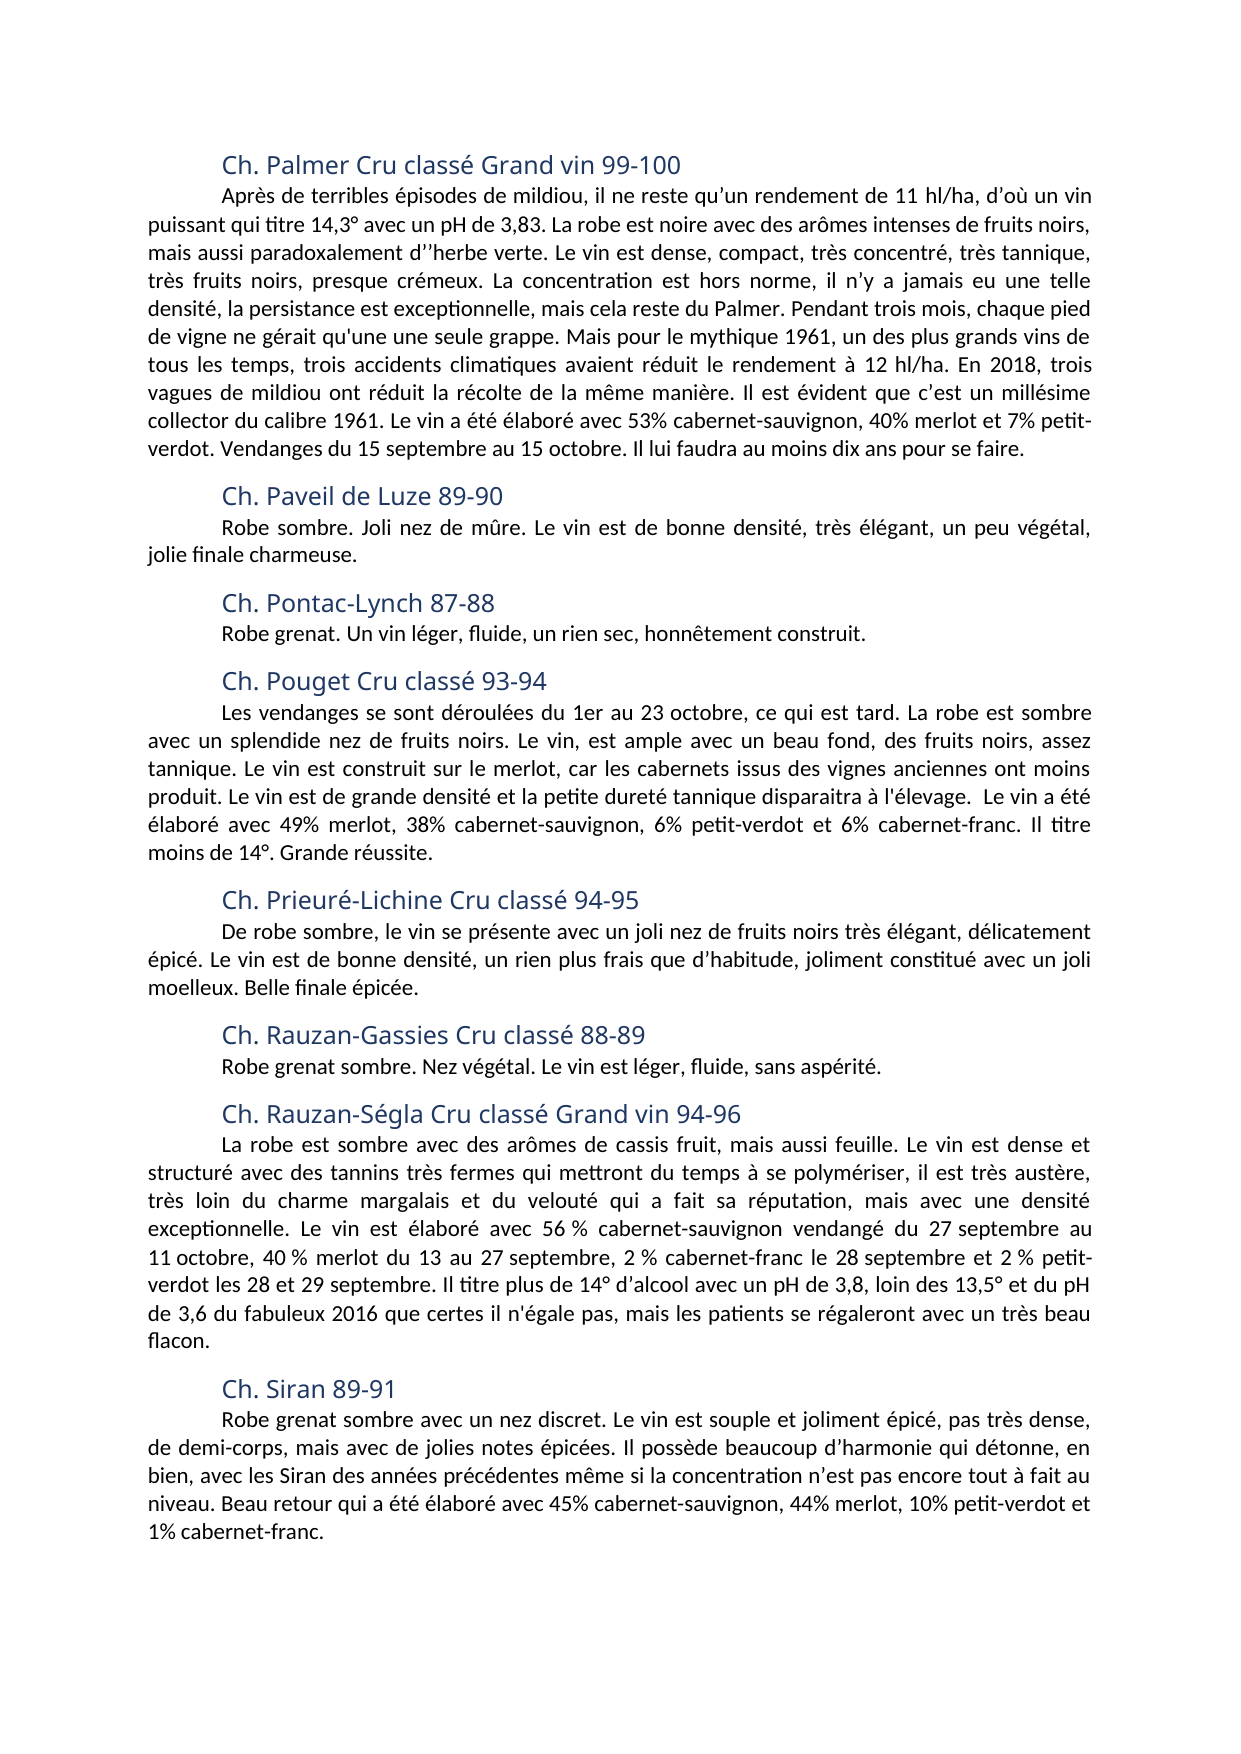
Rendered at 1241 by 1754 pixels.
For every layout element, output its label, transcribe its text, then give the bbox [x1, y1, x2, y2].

text La robe est sombre avec des arômes de cassis fruit, mais aussi feuille. Le vin est dense et structuré avec des tannins très fermes qui mettront du temps à se polymériser, il est très austère, très loin du charme margalais et du velouté qui a fait sa réputation, mais avec une densité exceptionnelle. Le vin est élaboré avec 56 % cabernet-sauvignon vendangé du 27 septembre au 11 octobre, 40 % merlot du 13 au 27 septembre, 2 % cabernet-franc le 28 septembre et 2 % petit-verdot les 28 et 29 septembre. Il titre plus de 14° d’alcool avec un pH de 3,8, loin des 13,5° et du pH de 3,6 du fabuleux 2016 que certes il n'égale pas, mais les patients se régaleront avec un très beau flacon. [148, 1131, 1093, 1355]
text Ch. Palmer Cru classé Grand vin 99-100 [148, 148, 1093, 182]
text Ch. Rauzan-Gassies Cru classé 88-89 [148, 1018, 1093, 1052]
text Ch. Pontac-Lynch 87-88 [148, 585, 1093, 619]
text Ch. Prieuré-Lichine Cru classé 94-95 [148, 883, 1093, 917]
text Robe sombre. Joli nez de mûre. Le vin est de bonne densité, très élégant, un peu végétal, jolie finale charmeuse. [148, 513, 1093, 569]
text Les vendanges se sont déroulées du 1er au 23 octobre, ce qui est tard. La robe est sombre avec un splendide nez de fruits noirs. Le vin, est ample avec un beau fond, des fruits noirs, assez tannique. Le vin est construit sur le merlot, car les cabernets issus des vignes anciennes ont moins produit. Le vin est de grande densité et la petite dureté tannique disparaitra à l'élevage. Le vin a été élaboré avec 49% merlot, 38% cabernet-sauvignon, 6% petit-verdot et 6% cabernet-franc. Il titre moins de 14°. Grande réussite. [148, 698, 1093, 866]
text Ch. Siran 89-91 [148, 1371, 1093, 1405]
text Ch. Paveil de Luze 89-90 [148, 478, 1093, 513]
text Ch. Pouget Cru classé 93-94 [148, 664, 1093, 698]
text De robe sombre, le vin se présente avec un joli nez de fruits noirs très élégant, délicatement épicé. Le vin est de bonne densité, un rien plus frais que d’habitude, joliment constitué avec un joli moelleux. Belle finale épicée. [148, 917, 1093, 1001]
text Robe grenat sombre. Nez végétal. Le vin est léger, fluide, sans aspérité. [148, 1052, 1093, 1080]
text Après de terribles épisodes de mildiou, il ne reste qu’un rendement de 11 hl/ha, d’où un vin puissant qui titre 14,3° avec un pH de 3,83. La robe est noire avec des arômes intenses de fruits noirs, mais aussi paradoxalement d’’herbe verte. Le vin est dense, compact, très concentré, très tannique, très fruits noirs, presque crémeux. La concentration est hors norme, il n’y a jamais eu une telle densité, la persistance est exceptionnelle, mais cela reste du Palmer. Pendant trois mois, chaque pied de vigne ne gérait qu'une une seule grappe. Mais pour le mythique 1961, un des plus grands vins de tous les temps, trois accidents climatiques avaient réduit le rendement à 12 hl/ha. En 2018, trois vagues de mildiou ont réduit la récolte de la même manière. Il est évident que c’est un millésime collector du calibre 1961. Le vin a été élaboré avec 53% cabernet-sauvignon, 40% merlot et 7% petit-verdot. Vendanges du 15 septembre au 15 octobre. Il lui faudra au moins dix ans pour se faire. [148, 182, 1093, 462]
text Robe grenat. Un vin léger, fluide, un rien sec, honnêtement construit. [148, 619, 1093, 647]
text Robe grenat sombre avec un nez discret. Le vin est souple et joliment épicé, pas très dense, de demi-corps, mais avec de jolies notes épicées. Il possède beaucoup d’harmonie qui détonne, en bien, avec les Siran des années précédentes même si la concentration n’est pas encore tout à fait au niveau. Beau retour qui a été élaboré avec 45% cabernet-sauvignon, 44% merlot, 10% petit-verdot et 1% cabernet-franc. [148, 1405, 1093, 1546]
text Ch. Rauzan-Ségla Cru classé Grand vin 94-96 [148, 1096, 1093, 1131]
